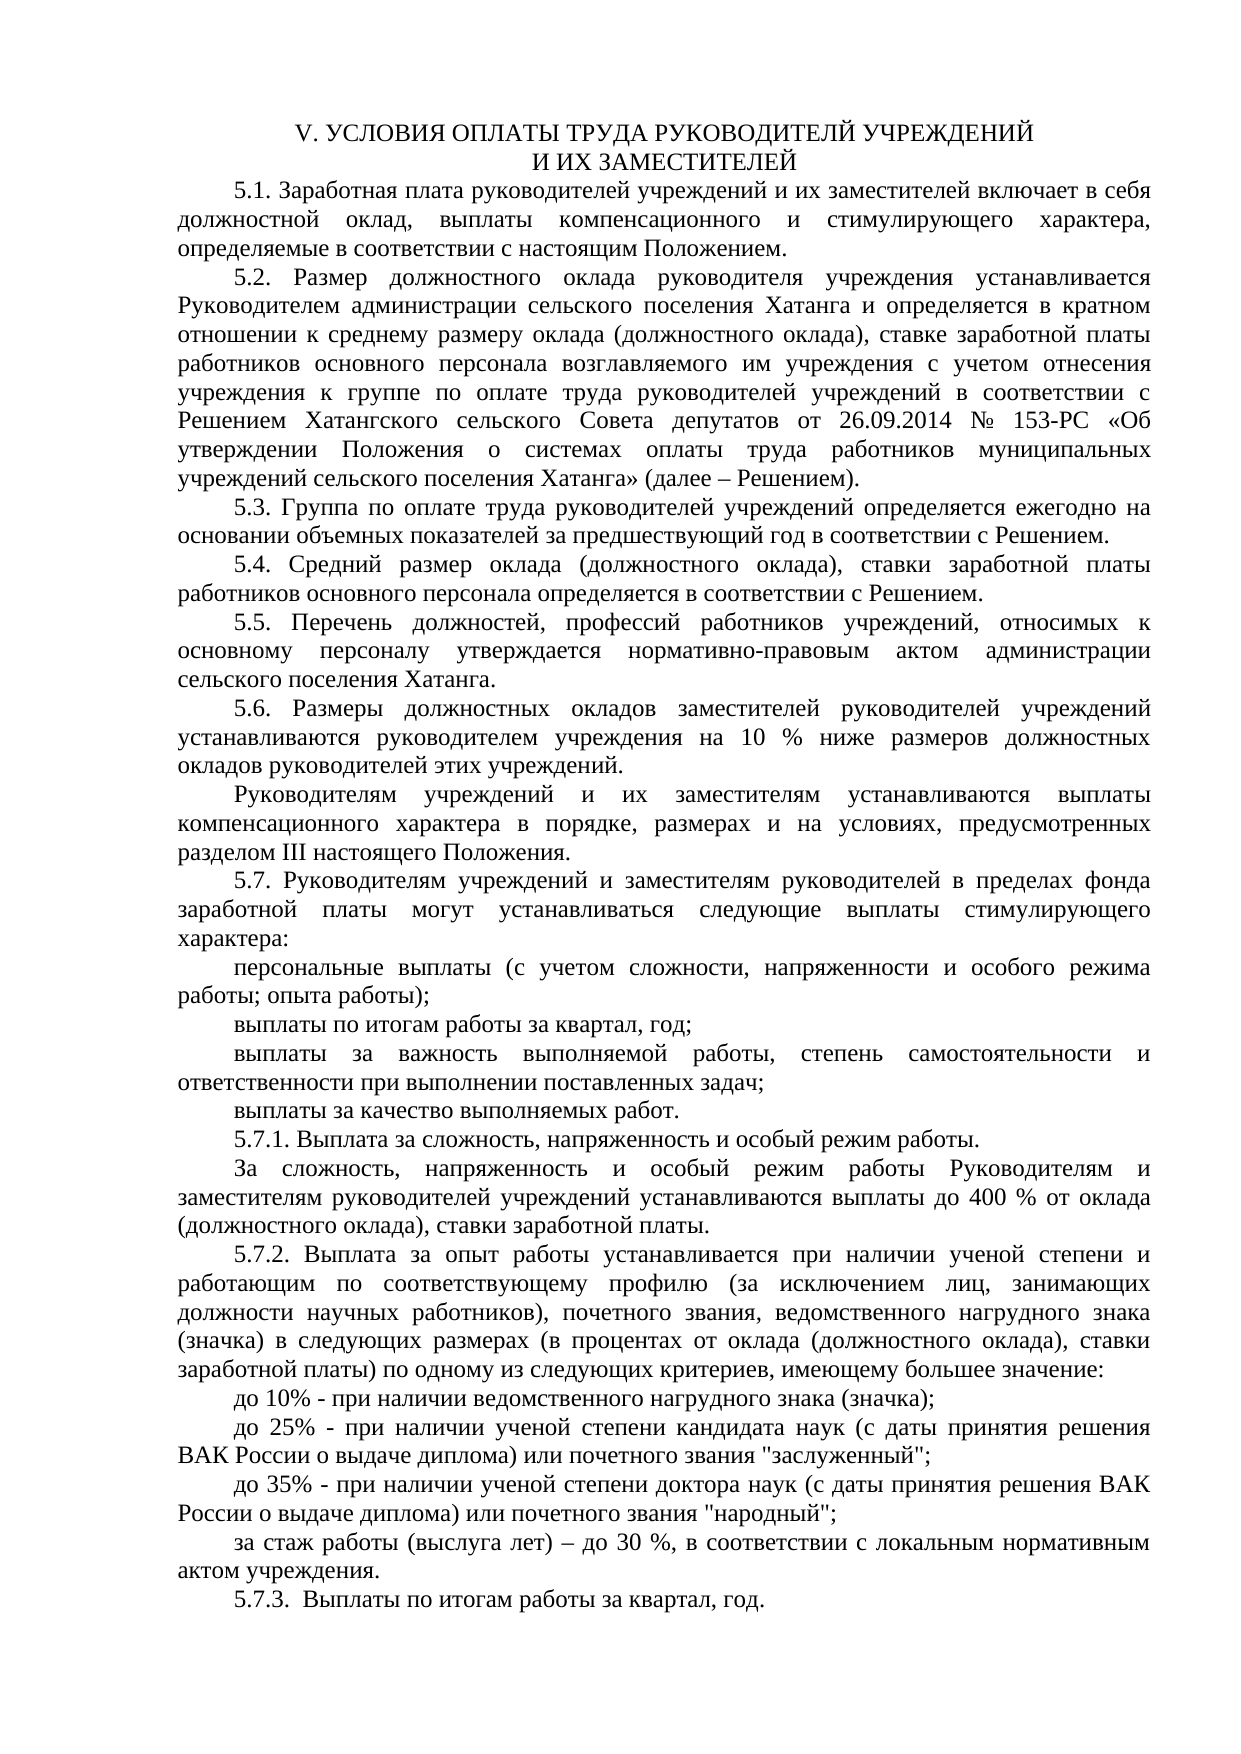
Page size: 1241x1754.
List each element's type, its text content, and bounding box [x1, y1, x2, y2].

text выплаты за важность выполняемой работы, степень самостоятельности и ответственности при выполнении поставленных задач; [177, 1038, 1152, 1096]
text выплаты за качество выполняемых работ. [177, 1096, 1152, 1124]
text до 25% - при наличии ученой степени кандидата наук (с даты принятия решения ВАК России о выдаче диплома) или почетного звания "заслуженный"; [177, 1412, 1152, 1469]
text 5.6. Размеры должностных окладов заместителей руководителей учреждений устанавливаются руководителем учреждения на 10 % ниже размеров должностных окладов руководителей этих учреждений. [177, 693, 1152, 779]
text до 10% - при наличии ведомственного нагрудного знака (значка); [177, 1383, 1152, 1412]
text персональные выплаты (с учетом сложности, напряженности и особого режима работы; опыта работы); [177, 952, 1152, 1009]
text выплаты по итогам работы за квартал, год; [177, 1009, 1152, 1038]
text 5.7.3. Выплаты по итогам работы за квартал, год. [177, 1584, 1152, 1613]
text 5.5. Перечень должностей, профессий работников учреждений, относимых к основному персоналу утверждается нормативно-правовым актом администрации сельского поселения Хатанга. [177, 607, 1152, 693]
text 5.1. Заработная плата руководителей учреждений и их заместителей включает в себя должностной оклад, выплаты компенсационного и стимулирующего характера, определяемые в соответствии с настоящим Положением. [177, 176, 1152, 262]
text За сложность, напряженность и особый режим работы Руководителям и заместителям руководителей учреждений устанавливаются выплаты до 400 % от оклада (должностного оклада), ставки заработной платы. [177, 1153, 1152, 1239]
text 5.7.1. Выплата за сложность, напряженность и особый режим работы. [177, 1124, 1152, 1153]
text V. УСЛОВИЯ ОПЛАТЫ ТРУДА РУКОВОДИТЕЛЙ УЧРЕЖДЕНИЙ [177, 118, 1152, 147]
text Руководителям учреждений и их заместителям устанавливаются выплаты компенсационного характера в порядке, размерах и на условиях, предусмотренных разделом III настоящего Положения. [177, 779, 1152, 866]
text за стаж работы (выслуга лет) – до 30 %, в соответствии с локальным нормативным актом учреждения. [177, 1527, 1152, 1584]
text 5.2. Размер должностного оклада руководителя учреждения устанавливается Руководителем администрации сельского поселения Хатанга и определяется в кратном отношении к среднему размеру оклада (должностного оклада), ставке заработной платы работников основного персонала возглавляемого им учреждения с учетом отнесения учреждения к группе по оплате труда руководителей учреждений в соответствии с Решением Хатангского сельского Совета депутатов от 26.09.2014 № 153-РС «Об утверждении Положения о системах оплаты труда работников муниципальных учреждений сельского поселения Хатанга» (далее – Решением). [177, 262, 1152, 492]
text 5.4. Средний размер оклада (должностного оклада), ставки заработной платы работников основного персонала определяется в соответствии с Решением. [177, 549, 1152, 607]
text 5.3. Группа по оплате труда руководителей учреждений определяется ежегодно на основании объемных показателей за предшествующий год в соответствии с Решением. [177, 492, 1152, 549]
text до 35% - при наличии ученой степени доктора наук (с даты принятия решения ВАК России о выдаче диплома) или почетного звания "народный"; [177, 1469, 1152, 1527]
text 5.7.2. Выплата за опыт работы устанавливается при наличии ученой степени и работающим по соответствующему профилю (за исключением лиц, занимающих должности научных работников), почетного звания, ведомственного нагрудного знака (значка) в следующих размерах (в процентах от оклада (должностного оклада), ставки заработной платы) по одному из следующих критериев, имеющему большее значение: [177, 1239, 1152, 1383]
text И ИХ ЗАМЕСТИТЕЛЕЙ [177, 147, 1152, 176]
text 5.7. Руководителям учреждений и заместителям руководителей в пределах фонда заработной платы могут устанавливаться следующие выплаты стимулирующего характера: [177, 866, 1152, 952]
